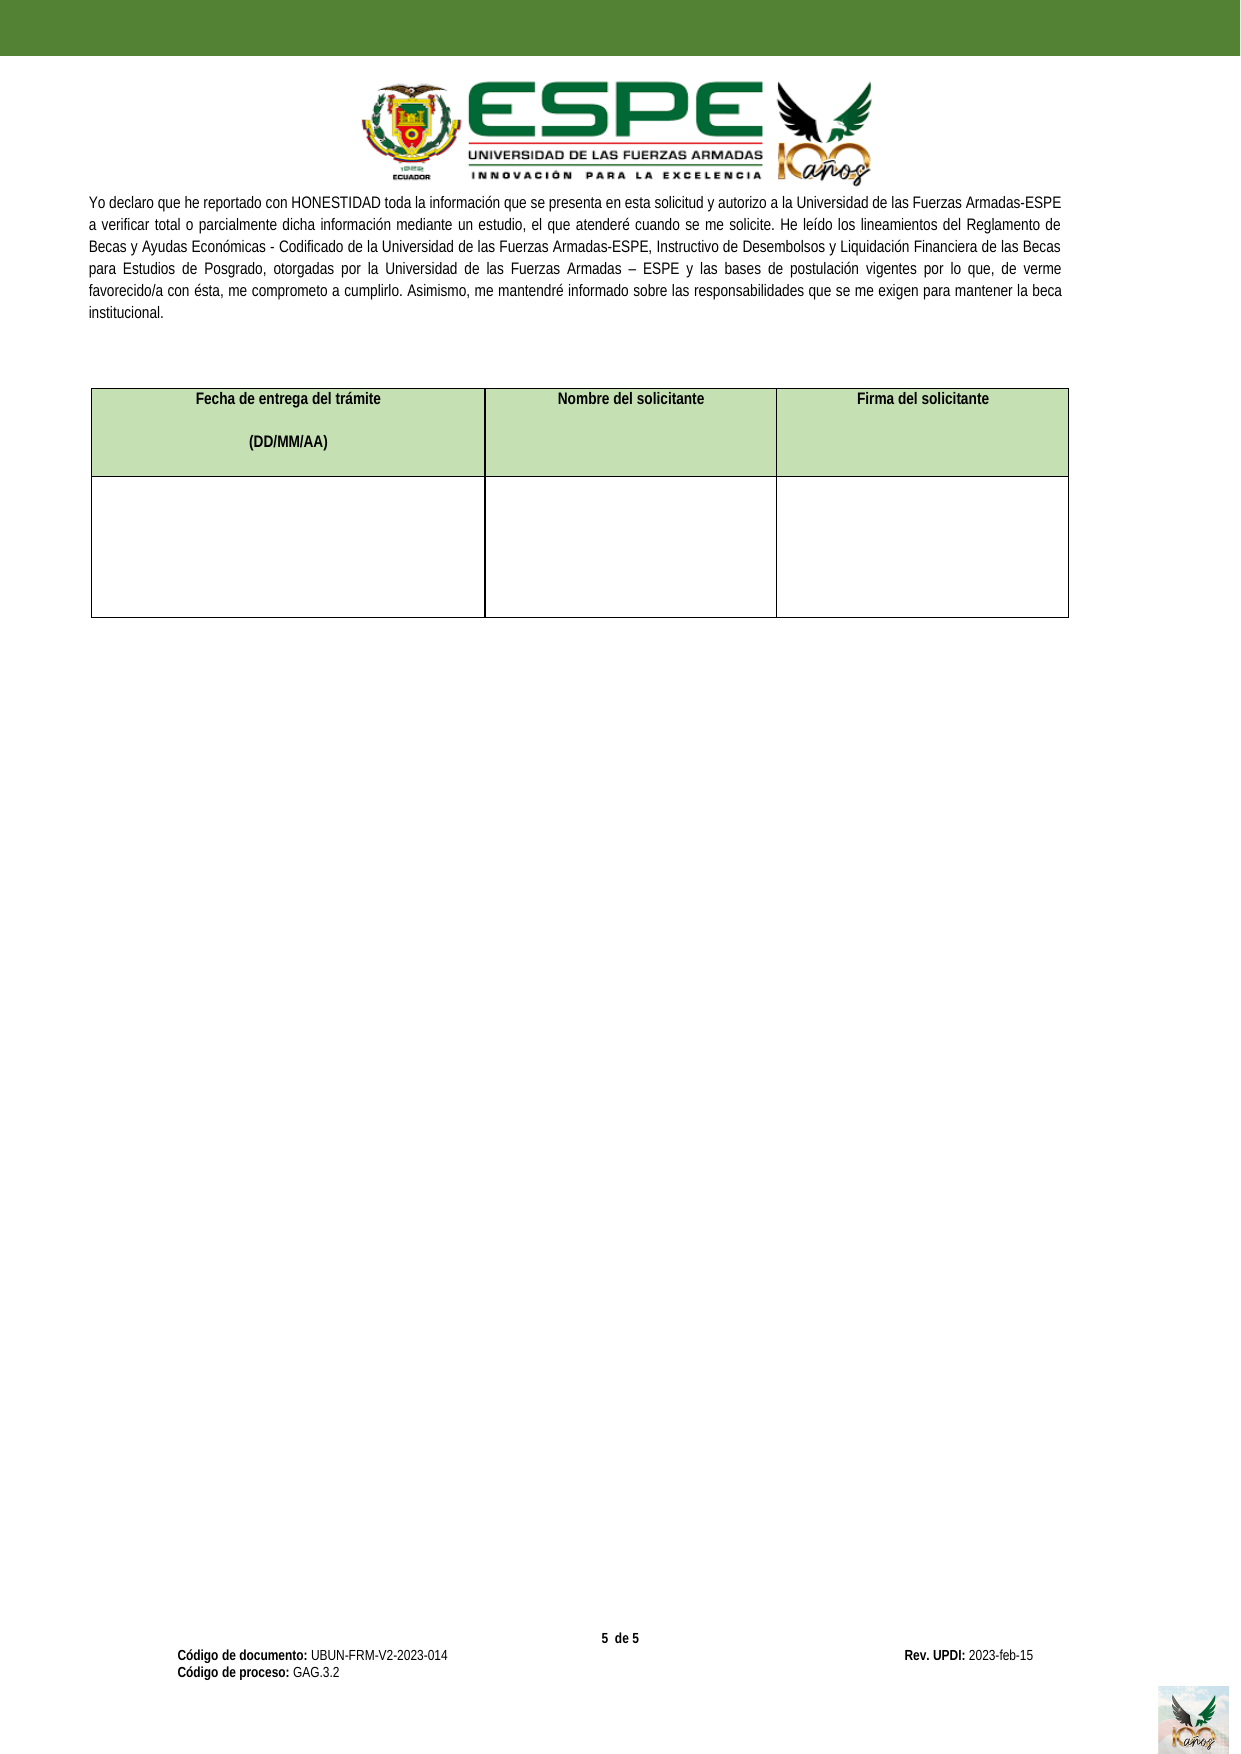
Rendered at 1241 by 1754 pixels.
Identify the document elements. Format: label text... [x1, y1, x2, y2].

table_header Nombre del solicitante [486, 389, 776, 476]
text Yo declaro que he reportado con HONESTIDAD toda la información que se presenta en esta solicitud y autorizo a la Universidad de las Fuerzas Armadas-ESPE a verificar total o parcialmente dicha información mediante un estudio, el que atenderé cuando se me solicite. He leído los lineamientos del Reglamento de Becas y Ayudas Económicas - Codificado de la Universidad de las Fuerzas Armadas-ESPE, Instructivo de Desembolsos y Liquidación Financiera de las Becas para Estudios de Posgrado, otorgadas por la Universidad de las Fuerzas Armadas – ESPE y las bases de postulación vigentes por lo que, de verme favorecido/a con ésta, me comprometo a cumplirlo. Asimismo, me mantendré informado sobre las responsabilidades que se me exigen para mantener la beca institucional. [88, 192, 1063, 322]
table_header Firma del solicitante [777, 389, 1068, 476]
table_cell [486, 477, 776, 617]
picture [356, 73, 884, 193]
table_cell [777, 477, 1068, 617]
table_header Fecha de entrega del trámite (DD/MM/AA) [92, 389, 484, 476]
table_cell [92, 477, 484, 617]
picture [1158, 1686, 1229, 1754]
